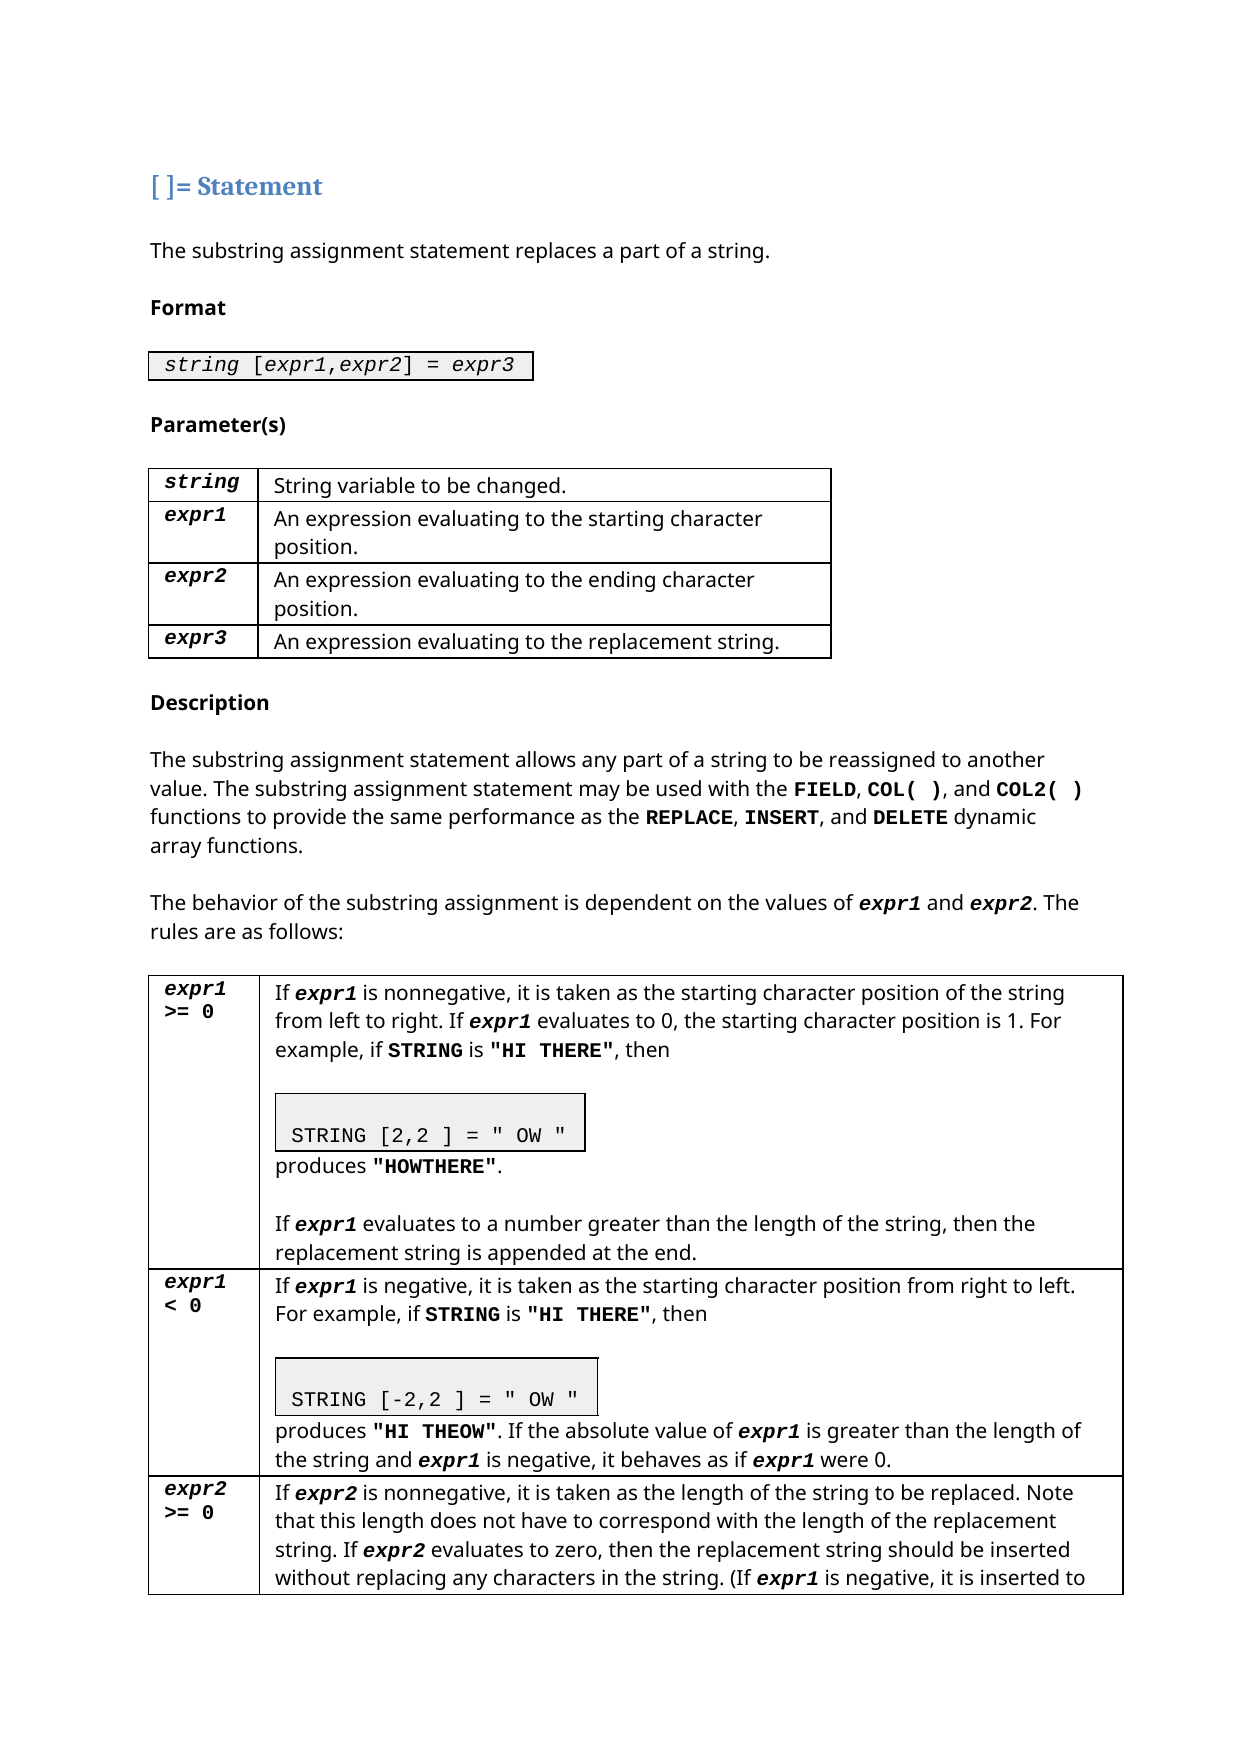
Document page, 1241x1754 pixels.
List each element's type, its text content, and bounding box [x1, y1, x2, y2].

text Description [150, 688, 1090, 716]
text The substring assignment statement allows any part of a string to be reassigned to another value. The substring assignment statement may be used with the FIELD, COL( ), and COL2( ) functions to provide the same performance as the REPLACE, INSERT, and DELETE dynamic array functions. [150, 745, 1090, 859]
text The substring assignment statement replaces a part of a string. [150, 236, 1090, 264]
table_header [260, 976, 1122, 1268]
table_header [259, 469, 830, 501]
text The behavior of the substring assignment is dependent on the values of expr1 and expr2. The rules are as follows: [150, 888, 1090, 945]
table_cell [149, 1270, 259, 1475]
subtitle [ ]= Statement [150, 171, 1090, 202]
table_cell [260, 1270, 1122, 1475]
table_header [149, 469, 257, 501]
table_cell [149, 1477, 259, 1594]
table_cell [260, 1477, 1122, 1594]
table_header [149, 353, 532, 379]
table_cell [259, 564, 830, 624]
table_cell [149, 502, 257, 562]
text Format [150, 293, 1090, 322]
text Parameter(s) [150, 410, 1090, 438]
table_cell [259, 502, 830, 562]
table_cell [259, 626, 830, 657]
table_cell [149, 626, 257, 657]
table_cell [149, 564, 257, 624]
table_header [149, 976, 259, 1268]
